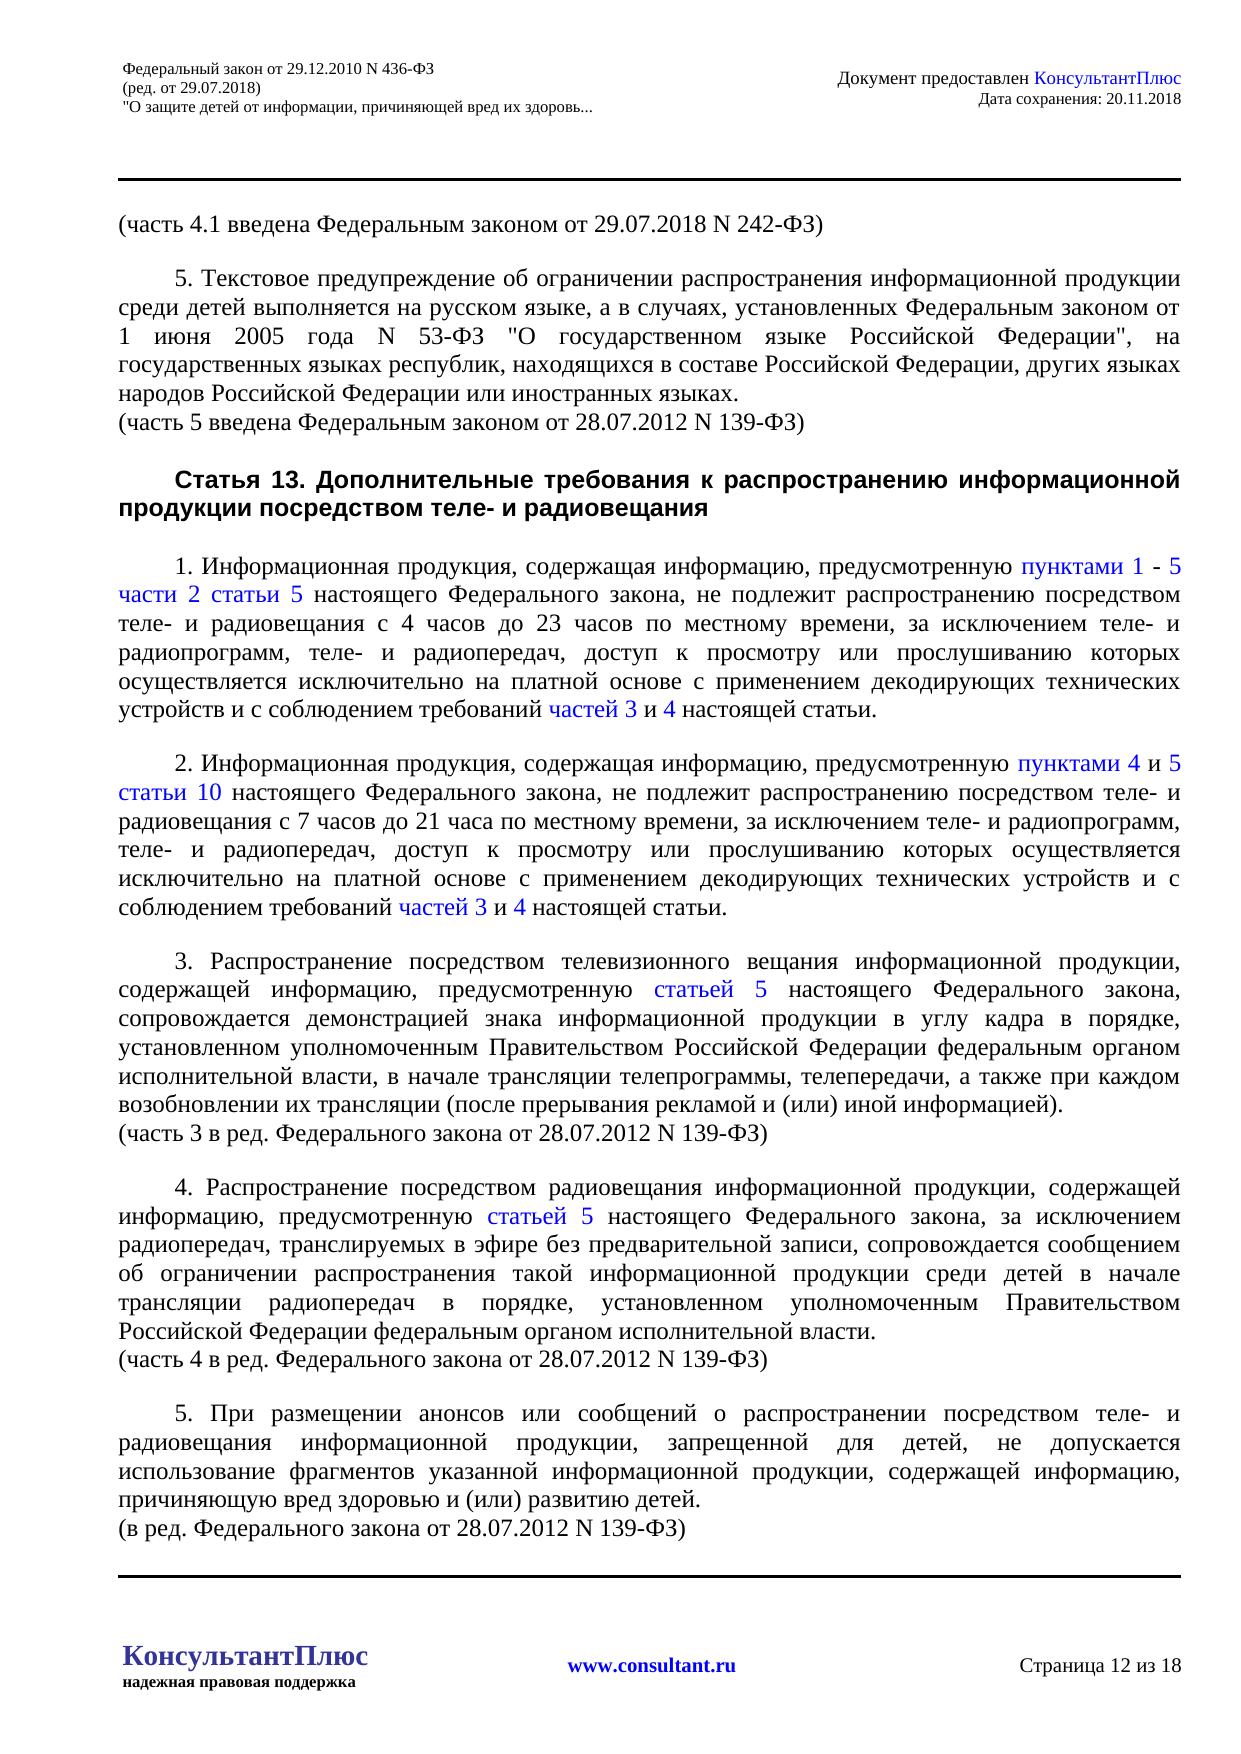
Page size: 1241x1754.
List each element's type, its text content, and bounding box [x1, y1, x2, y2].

text 4. Распространение посредством радиовещания информационной продукции, содержащей информацию, предусмотренную статьей 5 настоящего Федерального закона, за исключением радиопередач, транслируемых в эфире без предварительной записи, сопровождается сообщением об ограничении распространения такой информационной продукции среди детей в начале трансляции радиопередач в порядке, установленном уполномоченным Правительством Российской Федерации федеральным органом исполнительной власти. [118, 1172, 1181, 1344]
text (часть 5 введена Федеральным законом от 28.07.2012 N 139-ФЗ) [118, 407, 1181, 436]
text (часть 3 в ред. Федерального закона от 28.07.2012 N 139-ФЗ) [118, 1118, 1181, 1147]
text 1. Информационная продукция, содержащая информацию, предусмотренную пунктами 1 - 5 части 2 статьи 5 настоящего Федерального закона, не подлежит распространению посредством теле- и радиовещания с 4 часов до 23 часов по местному времени, за исключением теле- и радиопрограмм, теле- и радиопередач, доступ к просмотру или прослушиванию которых осуществляется исключительно на платной основе с применением декодирующих технических устройств и с соблюдением требований частей 3 и 4 настоящей статьи. [118, 551, 1181, 723]
text (часть 4 в ред. Федерального закона от 28.07.2012 N 139-ФЗ) [118, 1344, 1181, 1373]
text 2. Информационная продукция, содержащая информацию, предусмотренную пунктами 4 и 5 статьи 10 настоящего Федерального закона, не подлежит распространению посредством теле- и радиовещания с 7 часов до 21 часа по местному времени, за исключением теле- и радиопрограмм, теле- и радиопередач, доступ к просмотру или прослушиванию которых осуществляется исключительно на платной основе с применением декодирующих технических устройств и с соблюдением требований частей 3 и 4 настоящей статьи. [118, 748, 1181, 921]
text 5. При размещении анонсов или сообщений о распространении посредством теле- и радиовещания информационной продукции, запрещенной для детей, не допускается использование фрагментов указанной информационной продукции, содержащей информацию, причиняющую вред здоровью и (или) развитию детей. [118, 1398, 1181, 1513]
text 5. Текстовое предупреждение об ограничении распространения информационной продукции среди детей выполняется на русском языке, а в случаях, установленных Федеральным законом от 1 июня 2005 года N 53-ФЗ "О государственном языке Российской Федерации", на государственных языках республик, находящихся в составе Российской Федерации, других языках народов Российской Федерации или иностранных языках. [118, 263, 1181, 407]
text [118, 1513, 1181, 1542]
text (часть 4.1 введена Федеральным законом от 29.07.2018 N 242-ФЗ) [118, 209, 1181, 238]
text 3. Распространение посредством телевизионного вещания информационной продукции, содержащей информацию, предусмотренную статьей 5 настоящего Федерального закона, сопровождается демонстрацией знака информационной продукции в углу кадра в порядке, установленном уполномоченным Правительством Российской Федерации федеральным органом исполнительной власти, в начале трансляции телепрограммы, телепередачи, а также при каждом возобновлении их трансляции (после прерывания рекламой и (или) иной информацией). [118, 946, 1181, 1118]
title Статья 13. Дополнительные требования к распространению информационной продукции посредством теле- и радиовещания [118, 464, 1181, 522]
